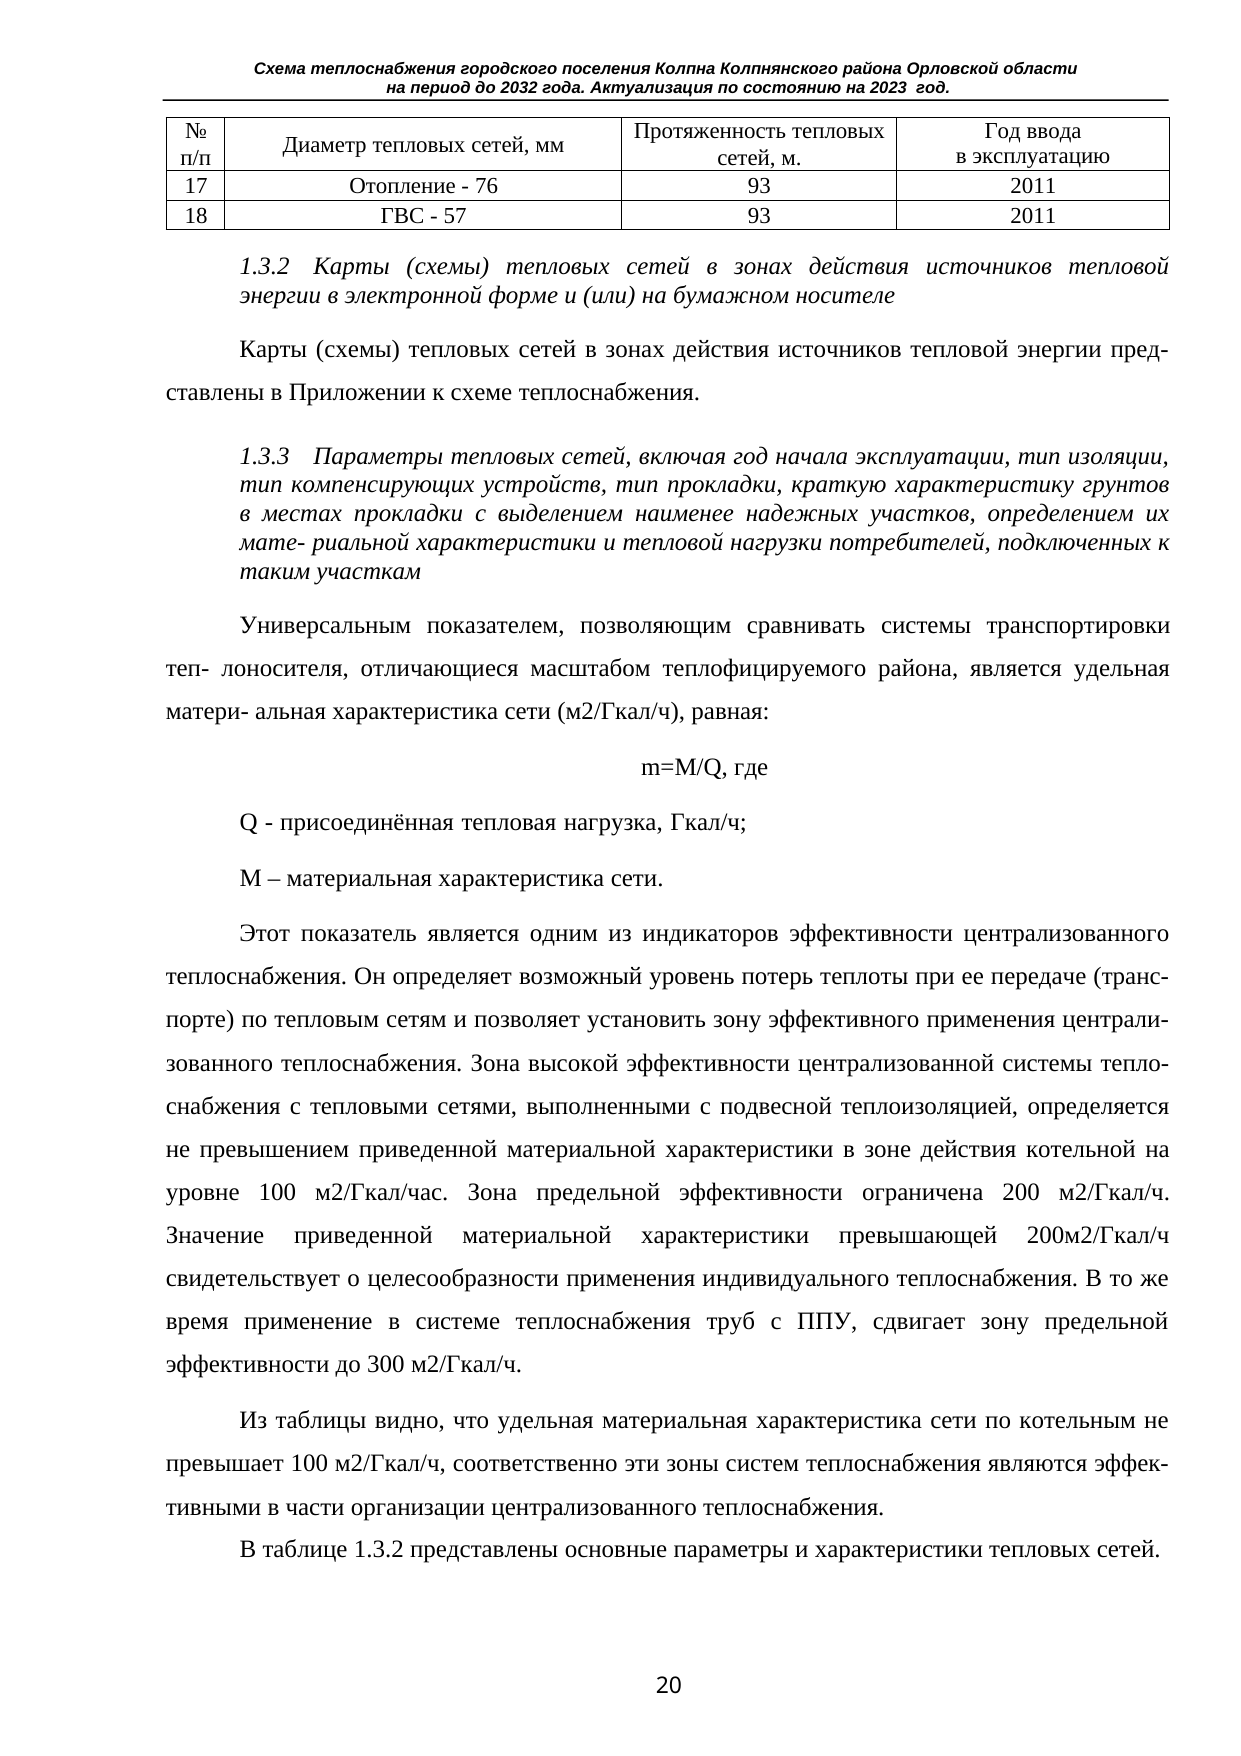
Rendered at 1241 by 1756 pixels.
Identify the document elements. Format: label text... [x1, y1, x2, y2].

table_header Диаметр тепловых сетей, мм [225, 118, 621, 170]
table_header Год ввода в эксплуатацию [897, 118, 1169, 170]
table_cell 93 [622, 201, 896, 229]
text В таблице 1.3.2 представлены основные параметры и характеристики тепловых сетей. [239, 1535, 1182, 1563]
table_cell Отопление - 76 [225, 171, 621, 200]
table_cell ГВС - 57 [225, 201, 621, 229]
list Параметры тепловых сетей, включая год начала эксплуатации, тип изоляции, тип компенсирующих устройств, тип прокладки, краткую характеристику грунтов в местах прокладки с выделением наименее надежных участков, определением их мате- риальной характеристики и тепловой нагрузки потребителей, подключенных к таким участкам [239, 441, 1169, 584]
table_header Протяженность тепловых сетей, м. [622, 118, 896, 170]
text Карты (схемы) тепловых сетей в зонах действия источников тепловой энергии пред- ставлены в Приложении к схеме теплоснабжения. [166, 334, 1169, 406]
list Карты (схемы) тепловых сетей в зонах действия источников тепловой энергии в электронной форме и (или) на бумажном носителе [239, 251, 1170, 309]
text Универсальным показателем, позволяющим сравнивать системы транспортировки теп- лоносителя, отличающиеся масштабом теплофицируемого района, является удельная матери- альная характеристика сети (м2/Гкал/ч), равная: [166, 610, 1170, 725]
text Этот показатель является одним из индикаторов эффективности централизованного теплоснабжения. Он определяет возможный уровень потерь теплоты при ее передаче (транс- порте) по тепловым сетям и позволяет установить зону эффективного применения централи- зованного теплоснабжения. Зона высокой эффективности централизованной системы тепло- снабжения с тепловыми сетями, выполненными с подвесной теплоизоляцией, определяется не превышением приведенной материальной характеристики в зоне действия котельной на уровне 100 м2/Гкал/час. Зона предельной эффективности ограничена 200 м2/Гкал/ч. Значение приведенной материальной характеристики превышающей 200м2/Гкал/ч свидетельствует о целесообразности применения индивидуального теплоснабжения. В то же время применение в системе теплоснабжения труб с ППУ, сдвигает зону предельной эффективности до 300 м2/Гкал/ч. [166, 918, 1170, 1378]
table_cell 93 [622, 171, 896, 200]
table_cell 18 [167, 201, 224, 229]
table_cell 2011 [897, 171, 1169, 200]
text Из таблицы видно, что удельная материальная характеристика сети по котельным не превышает 100 м2/Гкал/ч, соответственно эти зоны систем теплоснабжения являются эффек- тивными в части организации централизованного теплоснабжения. [166, 1405, 1170, 1520]
table_cell 17 [167, 171, 224, 200]
table_cell 2011 [897, 201, 1169, 229]
table_header № п/п [167, 118, 224, 170]
text m=M/Q, где Q - присоединённая тепловая нагрузка, Гкал/ч; М – материальная характеристика сети. [239, 752, 768, 891]
